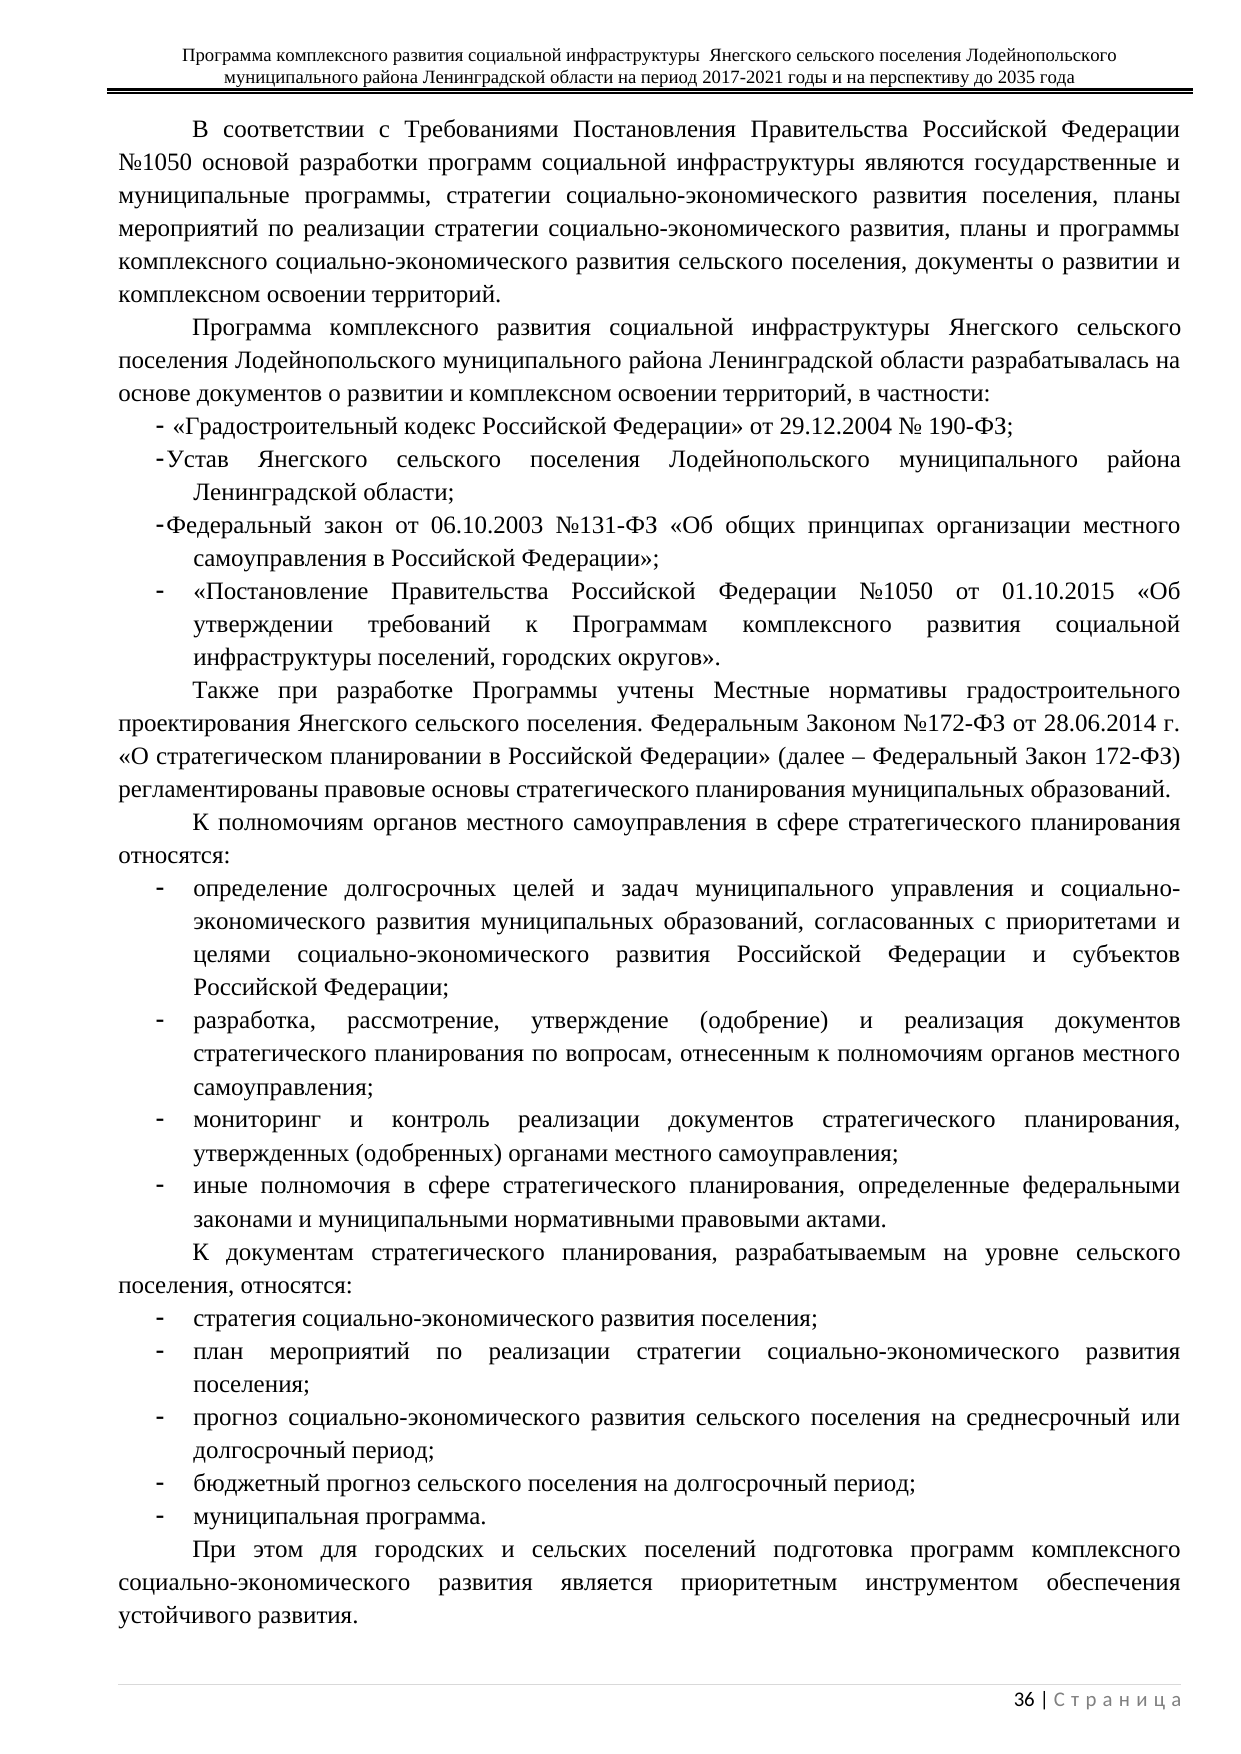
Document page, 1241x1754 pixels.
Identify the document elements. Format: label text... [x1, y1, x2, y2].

list иные полномочия в сфере стратегического планирования, определенные федеральными законами и муниципальными нормативными правовыми актами. [156, 1171, 1181, 1232]
list определение долгосрочных целей и задач муниципального управления и социально-экономического развития муниципальных образований, согласованных с приоритетами и целями социально-экономического развития Российской Федерации и субъектов Российской Федерации; [156, 873, 1181, 1001]
list Устав Янегского сельского поселения Лодейнопольского муниципального района Ленинградской области; [156, 444, 1181, 506]
list муниципальная программа. [156, 1501, 1181, 1529]
list план мероприятий по реализации стратегии социально-экономического развития поселения; [156, 1336, 1181, 1397]
text В соответствии с Требованиями Постановления Правительства Российской Федерации №1050 основой разработки программ социальной инфраструктуры являются государственные и муниципальные программы, стратегии социально-экономического развития поселения, планы мероприятий по реализации стратегии социально-экономического развития, планы и программы комплексного социально-экономического развития сельского поселения, документы о развитии и комплексном освоении территорий. [118, 114, 1181, 308]
list бюджетный прогноз сельского поселения на долгосрочный период; [156, 1468, 1181, 1497]
list «Градостроительный кодекс Российской Федерации» от 29.12.2004 № 190-ФЗ; [156, 411, 1181, 440]
text Также при разработке Программы учтены Местные нормативы градостроительного проектирования Янегского сельского поселения. Федеральным Законом №172-ФЗ от 28.06.2014 г. «О стратегическом планировании в Российской Федерации» (далее – Федеральный Закон 172-ФЗ) регламентированы правовые основы стратегического планирования муниципальных образований. [118, 675, 1181, 803]
list мониторинг и контроль реализации документов стратегического планирования, утвержденных (одобренных) органами местного самоуправления; [156, 1104, 1181, 1166]
text При этом для городских и сельских поселений подготовка программ комплексного социально-экономического развития является приоритетным инструментом обеспечения устойчивого развития. [118, 1534, 1181, 1629]
list прогноз социально-экономического развития сельского поселения на среднесрочный или долгосрочный период; [156, 1402, 1181, 1463]
list Федеральный закон от 06.10.2003 №131-ФЗ «Об общих принципах организации местного самоуправления в Российской Федерации»; [156, 510, 1181, 572]
list «Постановление Правительства Российской Федерации №1050 от 01.10.2015 «Об утверждении требований к Программам комплексного развития социальной инфраструктуры поселений, городских округов». [156, 576, 1181, 671]
text К документам стратегического планирования, разрабатываемым на уровне сельского поселения, относятся: [118, 1237, 1181, 1298]
text К полномочиям органов местного самоуправления в сфере стратегического планирования относятся: [118, 807, 1181, 869]
text Программа комплексного развития социальной инфраструктуры Янегского сельского поселения Лодейнопольского муниципального района Ленинградской области разрабатывалась на основе документов о развитии и комплексном освоении территорий, в частности: [118, 312, 1181, 407]
list стратегия социально-экономического развития поселения; [156, 1303, 1181, 1331]
list разработка, рассмотрение, утверждение (одобрение) и реализация документов стратегического планирования по вопросам, отнесенным к полномочиям органов местного самоуправления; [156, 1006, 1181, 1100]
